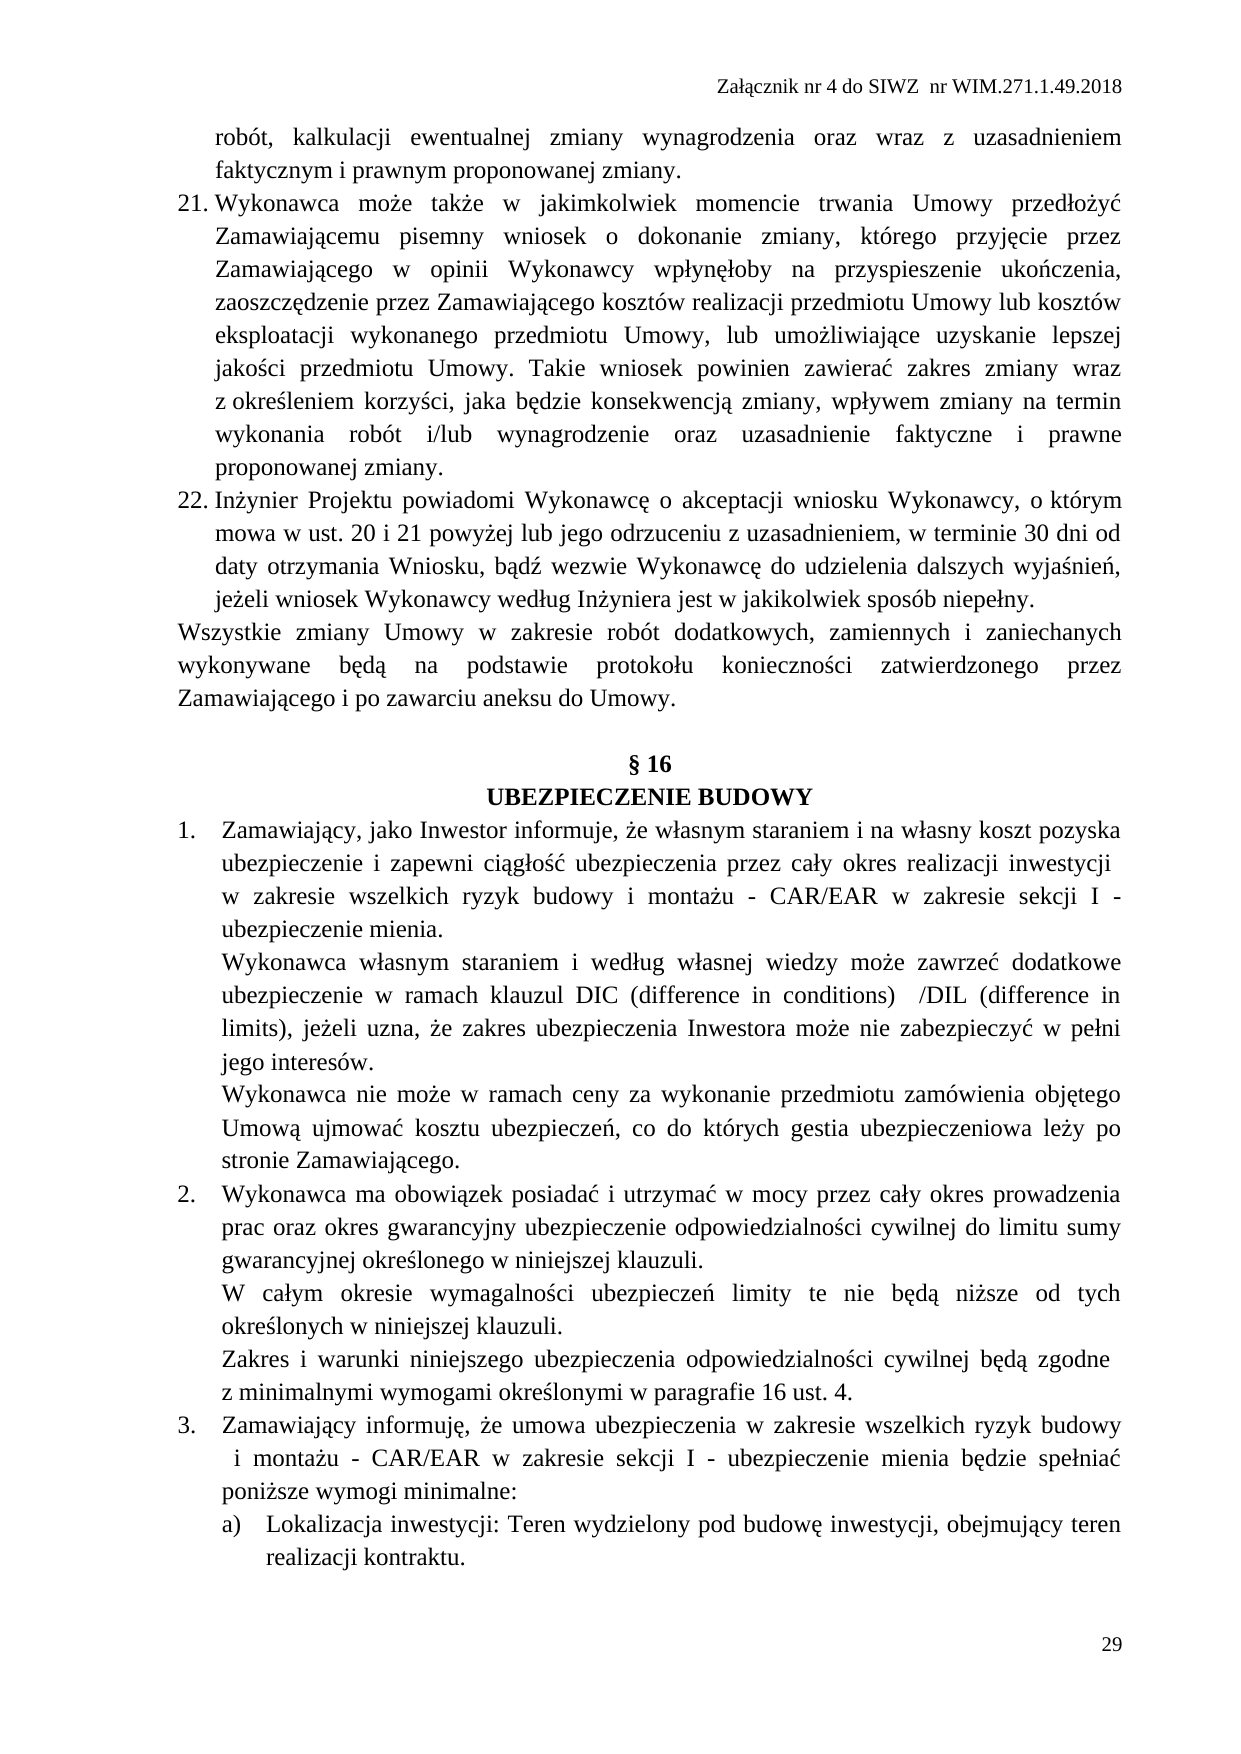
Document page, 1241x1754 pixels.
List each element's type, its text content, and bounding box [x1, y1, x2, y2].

list Lokalizacja inwestycji: Teren wydzielony pod budowę inwestycji, obejmujący teren realizacji kontraktu. [222, 1509, 1122, 1571]
list Zakres i warunki niniejszego ubezpieczenia odpowiedzialności cywilnej będą zgodne z minimalnymi wymogami określonymi w paragrafie 16 ust. 4. [221, 1344, 1122, 1406]
text UBEZPIECZENIE BUDOWY [177, 782, 1122, 811]
text § 16 [177, 749, 1122, 778]
list Inżynier Projektu powiadomi Wykonawcę o akceptacji wniosku Wykonawcy, o którym mowa w ust. 20 i 21 powyżej lub jego odrzuceniu z uzasadnieniem, w terminie 30 dni od daty otrzymania Wniosku, bądź wezwie Wykonawcę do udzielenia dalszych wyjaśnień, jeżeli wniosek Wykonawcy według Inżyniera jest w jakikolwiek sposób niepełny. [177, 485, 1122, 613]
list Wykonawca nie może w ramach ceny za wykonanie przedmiotu zamówienia objętego Umową ujmować kosztu ubezpieczeń, co do których gestia ubezpieczeniowa leży po stronie Zamawiającego. [221, 1079, 1122, 1174]
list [177, 122, 1122, 184]
list Wykonawca ma obowiązek posiadać i utrzymać w mocy przez cały okres prowadzenia prac oraz okres gwarancyjny ubezpieczenie odpowiedzialności cywilnej do limitu sumy gwarancyjnej określonego w niniejszej klauzuli. [177, 1179, 1122, 1273]
list Wykonawca może także w jakimkolwiek momencie trwania Umowy przedłożyć Zamawiającemu pisemny wniosek o dokonanie zmiany, którego przyjęcie przez Zamawiającego w opinii Wykonawcy wpłynęłoby na przyspieszenie ukończenia, zaoszczędzenie przez Zamawiającego kosztów realizacji przedmiotu Umowy lub kosztów eksploatacji wykonanego przedmiotu Umowy, lub umożliwiające uzyskanie lepszej jakości przedmiotu Umowy. Takie wniosek powinien zawierać zakres zmiany wraz z określeniem korzyści, jaka będzie konsekwencją zmiany, wpływem zmiany na termin wykonania robót i/lub wynagrodzenie oraz uzasadnienie faktyczne i prawne proponowanej zmiany. [177, 188, 1122, 481]
list W całym okresie wymagalności ubezpieczeń limity te nie będą niższe od tych określonych w niniejszej klauzuli. [221, 1278, 1122, 1339]
list Zamawiający, jako Inwestor informuje, że własnym staraniem i na własny koszt pozyska ubezpieczenie i zapewni ciągłość ubezpieczenia przez cały okres realizacji inwestycji w zakresie wszelkich ryzyk budowy i montażu - CAR/EAR w zakresie sekcji I - ubezpieczenie mienia. [177, 815, 1122, 943]
text Wszystkie zmiany Umowy w zakresie robót dodatkowych, zamiennych i zaniechanych wykonywane będą na podstawie protokołu konieczności zatwierdzonego przez Zamawiającego i po zawarciu aneksu do Umowy. [177, 617, 1122, 712]
list Zamawiający informuję, że umowa ubezpieczenia w zakresie wszelkich ryzyk budowy i montażu - CAR/EAR w zakresie sekcji I - ubezpieczenie mienia będzie spełniać poniższe wymogi minimalne: [177, 1410, 1122, 1504]
list Wykonawca własnym staraniem i według własnej wiedzy może zawrzeć dodatkowe ubezpieczenie w ramach klauzul DIC (difference in conditions) /DIL (difference in limits), jeżeli uzna, że zakres ubezpieczenia Inwestora może nie zabezpieczyć w pełni jego interesów. [221, 947, 1122, 1075]
